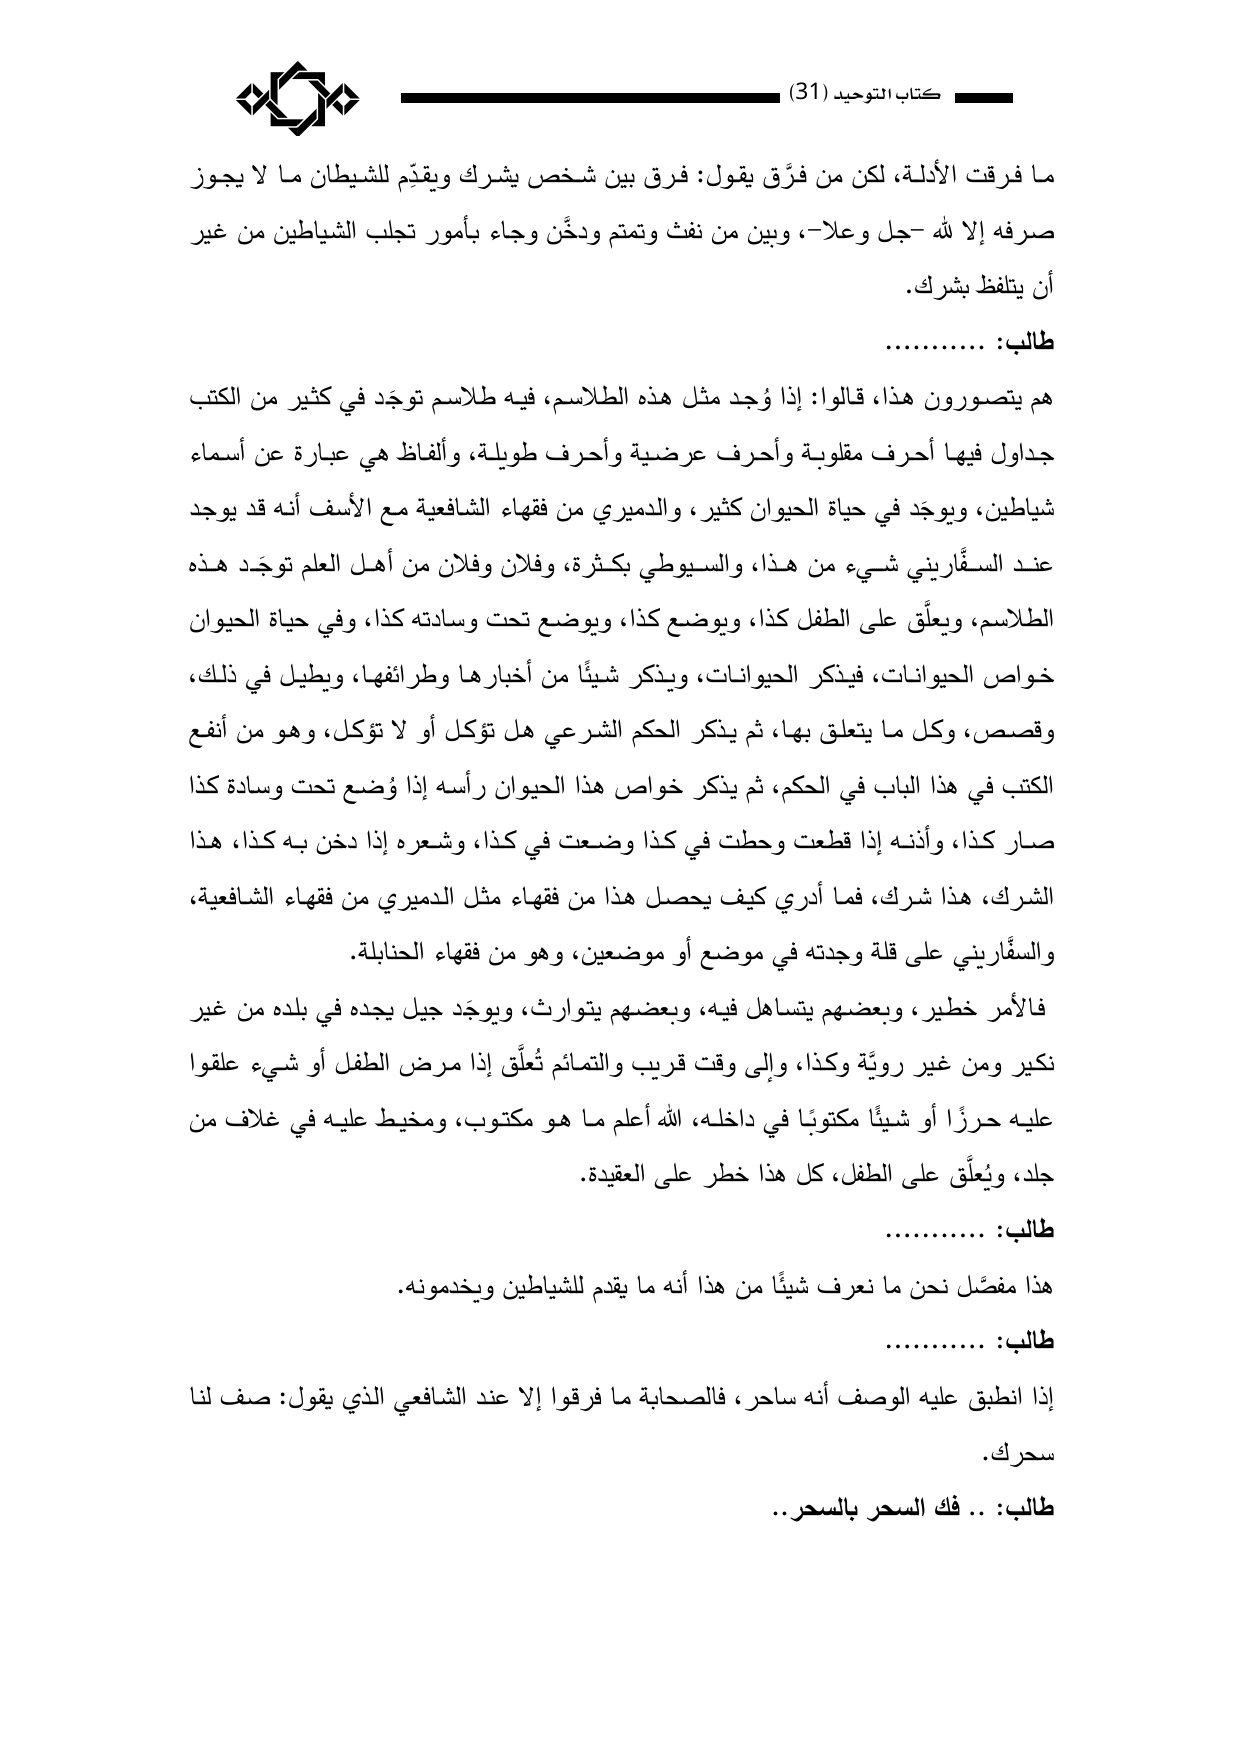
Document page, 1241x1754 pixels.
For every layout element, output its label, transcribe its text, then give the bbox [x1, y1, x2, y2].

text طالب: ........... [187, 317, 1053, 365]
text هم يتصورون هذا، قالوا: إذا وُجد مثل هذه الطلاسم، فيه طلاسم توجَد في كثير من الكتب جداول فيها أحرف مقلوبة وأحرف عرضية وأحرف طويلة، وألفاظ هي عبارة عن أسماء شياطين، ويوجَد في حياة الحيوان كثير، والدميري من فقهاء الشافعية مع الأسف أنه قد يوجد عند السفَّاريني شيء من هذا، والسيوطي بكثرة، وفلان وفلان من أهل العلم توجَد هذه الطلاسم، ويعلَّق على الطفل كذا، ويوضع كذا، ويوضع تحت وسادته كذا، وفي حياة الحيوان خواص الحيوانات، فيذكر الحيوانات، ويذكر شيئًا من أخبارها وطرائفها، ويطيل في ذلك، وقصص، وكل ما يتعلق بها، ثم يذكر الحكم الشرعي هل تؤكل أو لا تؤكل، وهو من أنفع الكتب في هذا الباب في الحكم، ثم يذكر خواص هذا الحيوان رأسه إذا وُضع تحت وسادة كذا صار كذا، وأذنه إذا قطعت وحطت في كذا وضعت في كذا، وشعره إذا دخن به كذا، هذا الشرك، هذا شرك، فما أدري كيف يحصل هذا من فقهاء مثل الدميري من فقهاء الشافعية، والسفَّاريني على قلة وجدته في موضع أو موضعين، وهو من فقهاء الحنابلة. [187, 372, 1053, 976]
text إذا انطبق عليه الوصف أنه ساحر، فالصحابة ما فرقوا إلا عند الشافعي الذي يقول: صف لنا سحرك. [187, 1372, 1053, 1476]
text هذا مفصَّل نحن ما نعرف شيئًا من هذا أنه ما يقدم للشياطين ويخدمونه. [187, 1261, 1053, 1309]
text ما فرقت الأدلة، لكن من فرَّق يقول: فرق بين شخص يشرك ويقدِّم للشيطان ما لا يجوز صرفه إلا لله -جل وعلا-، وبين من نفث وتمتم ودخَّن وجاء بأمور تجلب الشياطين من غير أن يتلفظ بشرك. [187, 150, 1053, 309]
text طالب: ........... [187, 1205, 1053, 1254]
text طالب: ........... [187, 1316, 1053, 1365]
text طالب: .. فك السحر بالسحر.. [187, 1483, 1053, 1532]
text فالأمر خطير، وبعضهم يتساهل فيه، وبعضهم يتوارث، ويوجَد جيل يجده في بلده من غير نكير ومن غير رويَّة وكذا، وإلى وقت قريب والتمائم تُعلَّق إذا مرض الطفل أو شيء علقوا عليه حرزًا أو شيئًا مكتوبًا في داخله، الله أعلم ما هو مكتوب، ومخيط عليه في غلاف من جلد، ويُعلَّق على الطفل، كل هذا خطر على العقيدة. [187, 983, 1053, 1198]
